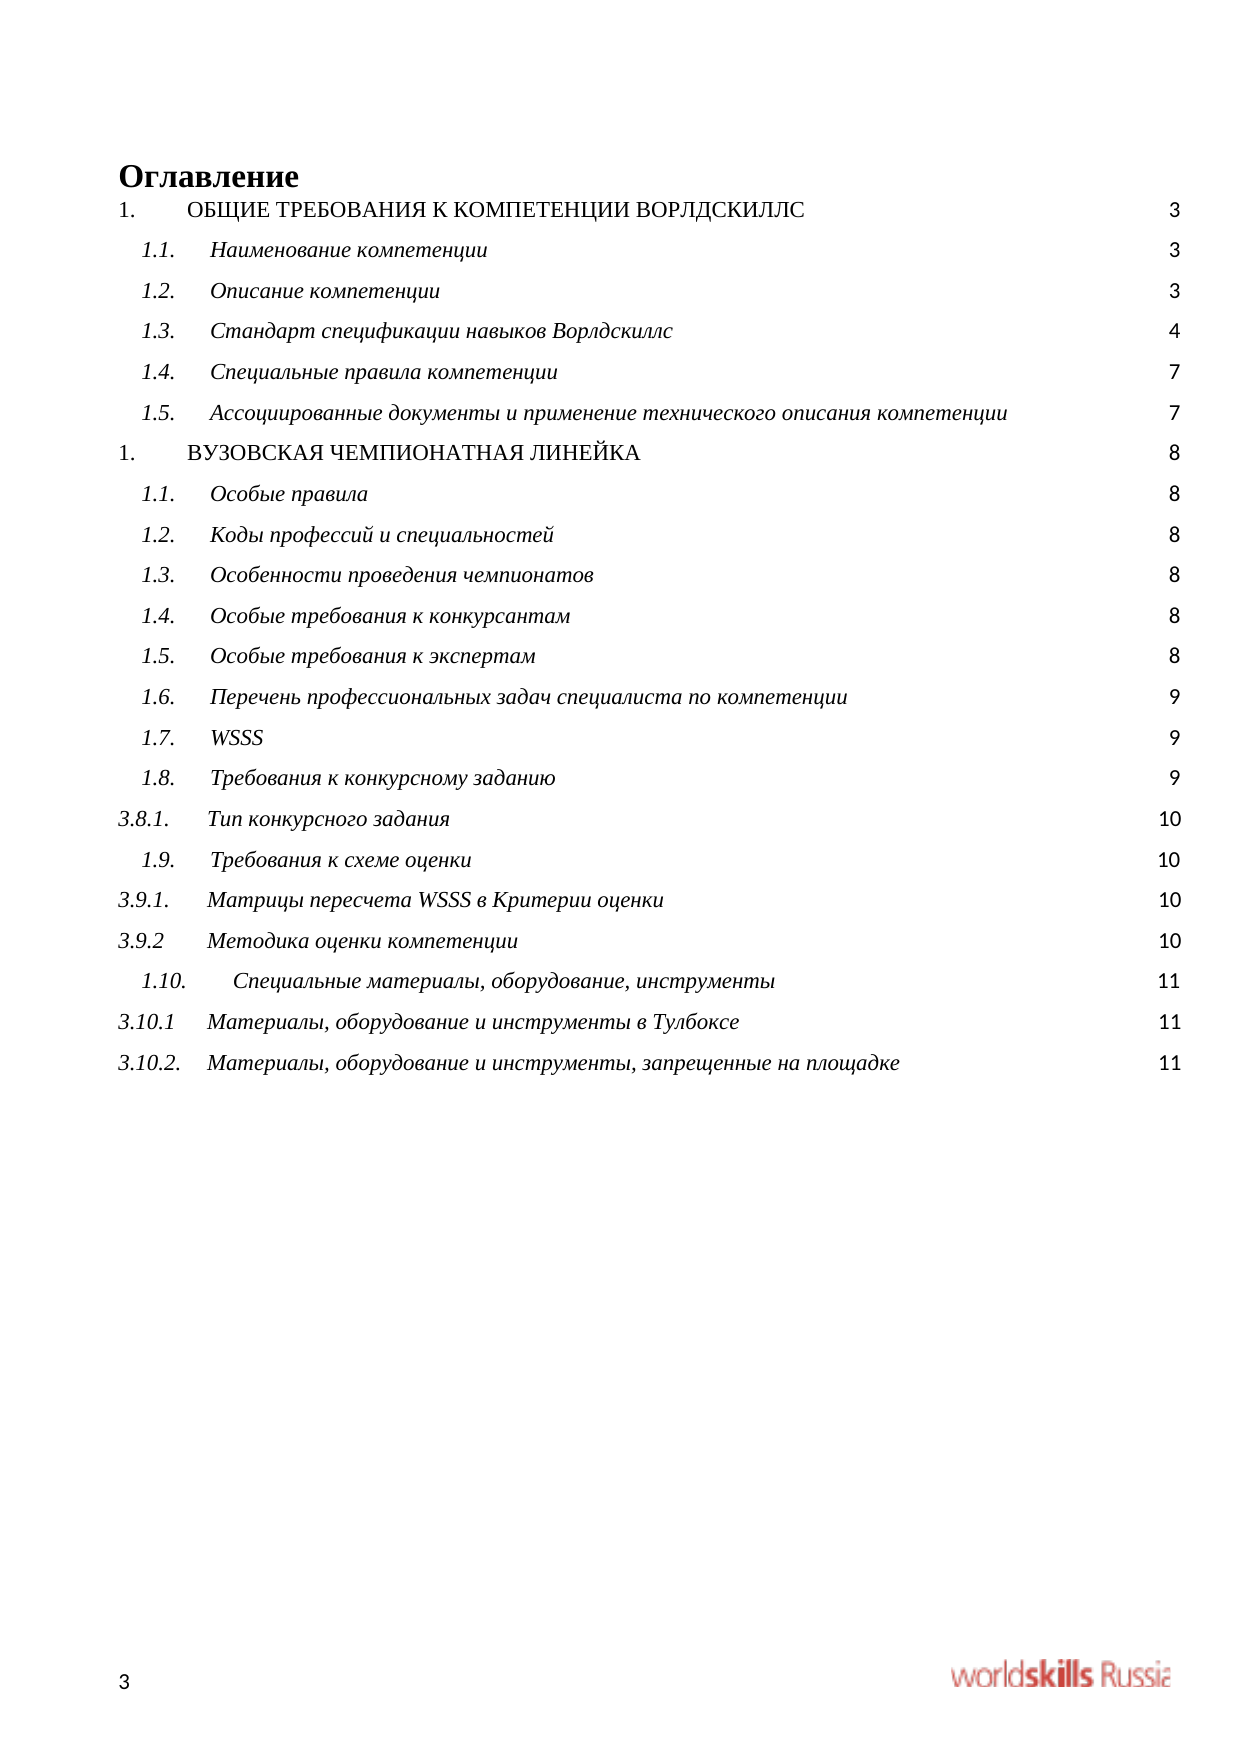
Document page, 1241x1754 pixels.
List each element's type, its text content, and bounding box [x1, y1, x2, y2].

text Оглавление [118, 156, 1181, 195]
